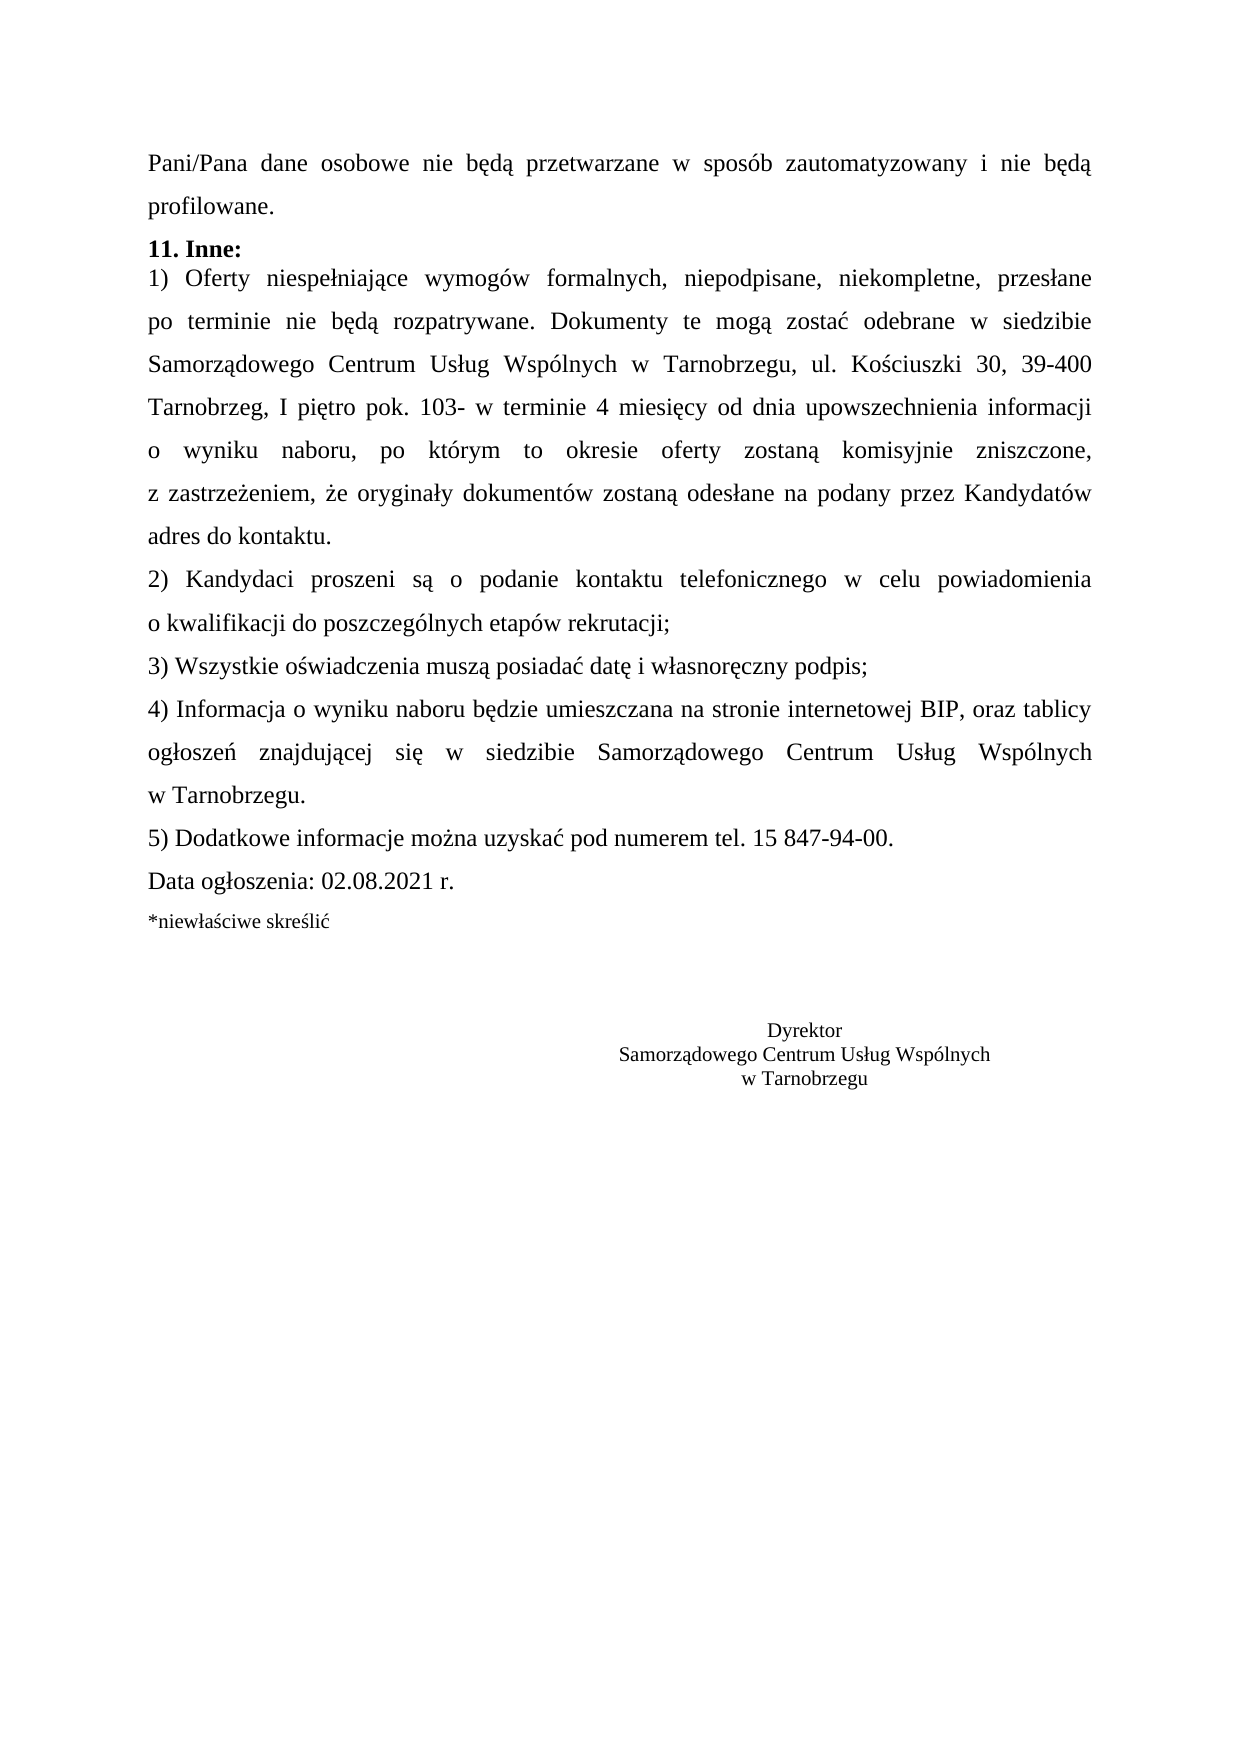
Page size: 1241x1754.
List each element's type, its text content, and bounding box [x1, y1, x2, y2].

text Dyrektor [443, 1018, 1093, 1042]
text 1) Oferty niespełniające wymogów formalnych, niepodpisane, niekompletne, przesłane po terminie nie będą rozpatrywane. Dokumenty te mogą zostać odebrane w siedzibie Samorządowego Centrum Usług Wspólnych w Tarnobrzegu, ul. Kościuszki 30, 39-400 Tarnobrzeg, I piętro pok. 103- w terminie 4 miesięcy od dnia upowszechnienia informacji o wyniku naboru, po którym to okresie oferty zostaną komisyjnie zniszczone, z zastrzeżeniem, że oryginały dokumentów zostaną odesłane na podany przez Kandydatów adres do kontaktu. [148, 263, 1093, 550]
text 5) Dodatkowe informacje można uzyskać pod numerem tel. 15 847-94-00. [148, 823, 1093, 852]
text 2) Kandydaci proszeni są o podanie kontaktu telefonicznego w celu powiadomienia o kwalifikacji do poszczególnych etapów rekrutacji; [148, 564, 1093, 636]
text Data ogłoszenia: 02.08.2021 r. [148, 866, 1093, 895]
text 11. Inne: [148, 234, 1093, 263]
text *niewłaściwe skreślić [148, 909, 1093, 933]
text 3) Wszystkie oświadczenia muszą posiadać datę i własnoręczny podpis; [148, 651, 1093, 679]
text w Tarnobrzegu [443, 1066, 1093, 1090]
text Samorządowego Centrum Usług Wspólnych [443, 1042, 1093, 1066]
text Pani/Pana dane osobowe nie będą przetwarzane w sposób zautomatyzowany i nie będą profilowane. [148, 148, 1093, 219]
text 4) Informacja o wyniku naboru będzie umieszczana na stronie internetowej BIP, oraz tablicy ogłoszeń znajdującej się w siedzibie Samorządowego Centrum Usług Wspólnych w Tarnobrzegu. [148, 694, 1093, 809]
